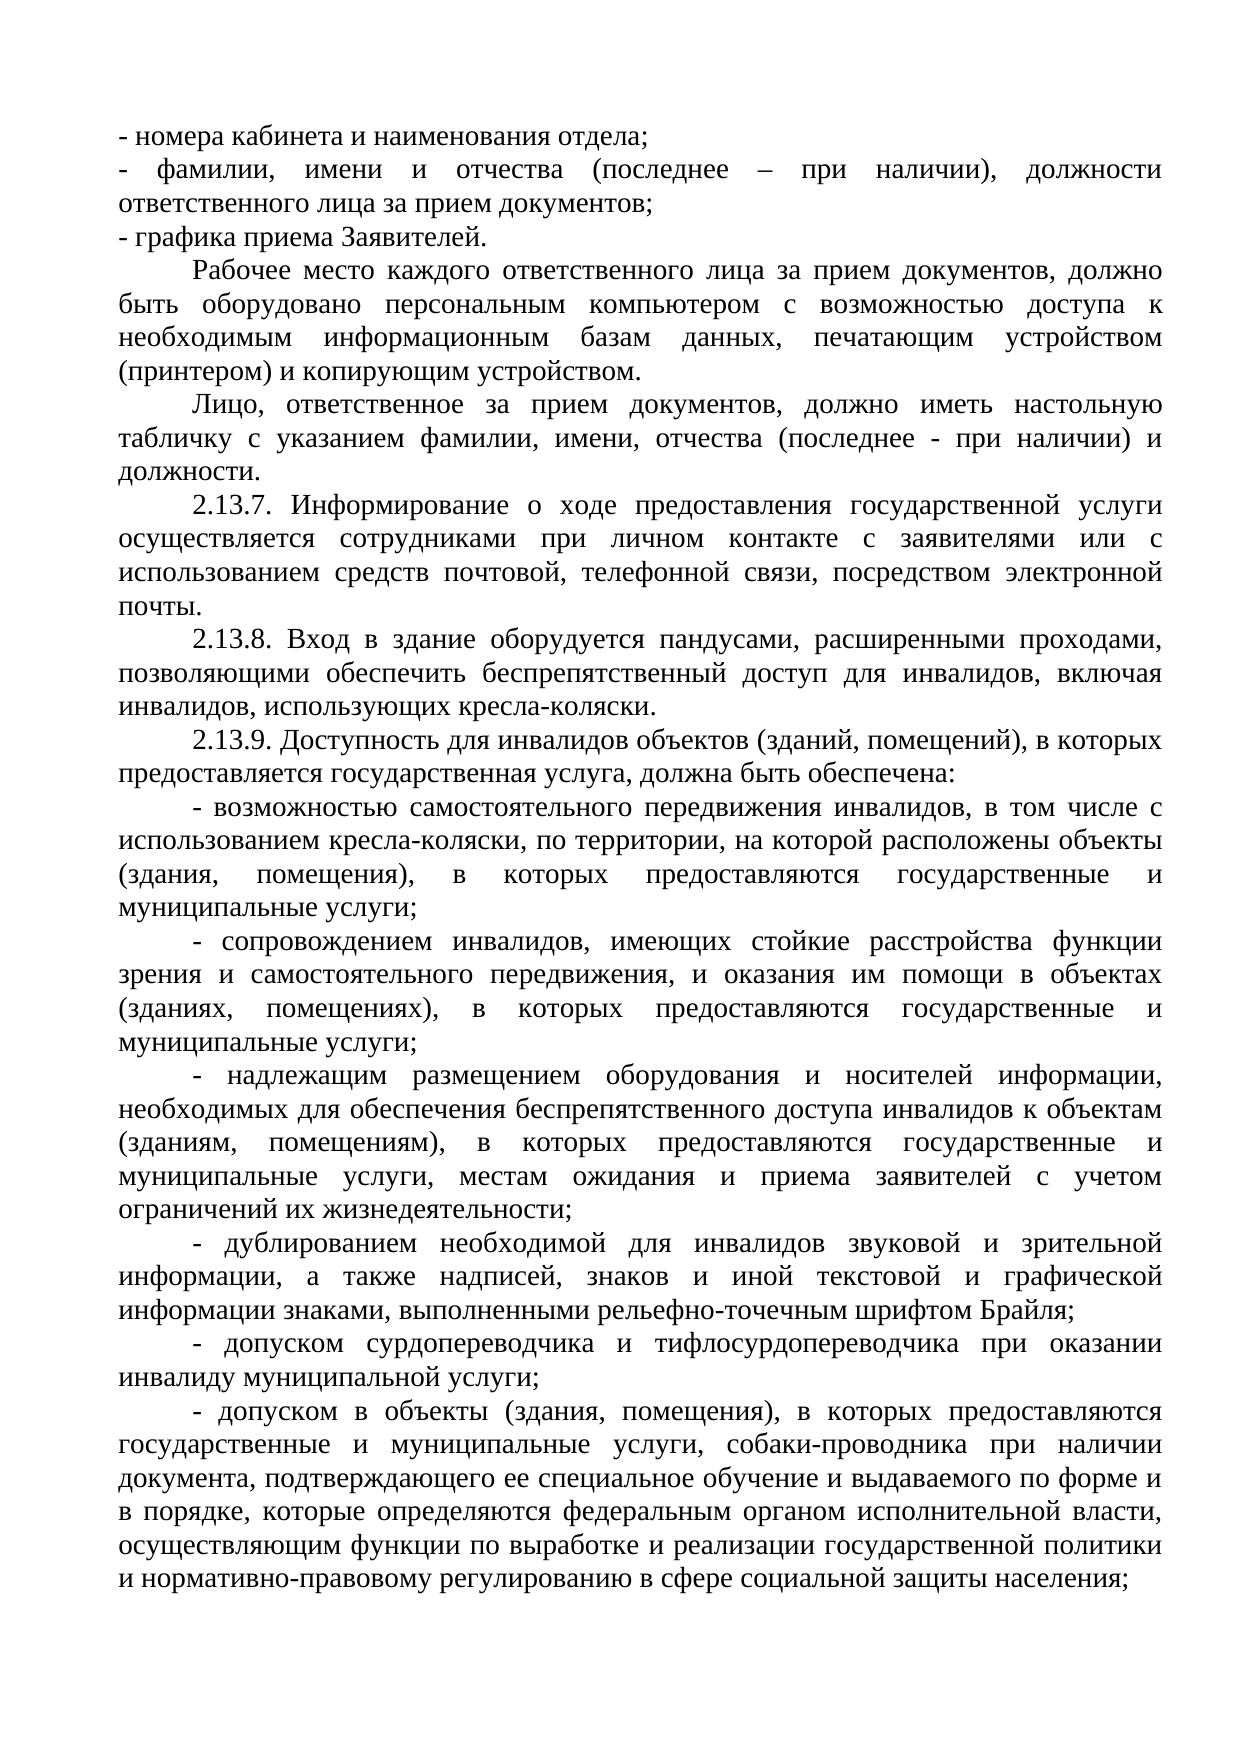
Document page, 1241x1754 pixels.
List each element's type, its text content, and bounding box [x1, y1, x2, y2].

text Рабочее место каждого ответственного лица за прием документов, должно быть оборудовано персональным компьютером с возможностью доступа к необходимым информационным базам данных, печатающим устройством (принтером) и копирующим устройством. [118, 252, 1163, 386]
text 2.13.9. Доступность для инвалидов объектов (зданий, помещений), в которых предоставляется государственная услуга, должна быть обеспечена: [118, 722, 1163, 789]
text - графика приема Заявителей. [118, 219, 1163, 252]
text - надлежащим размещением оборудования и носителей информации, необходимых для обеспечения беспрепятственного доступа инвалидов к объектам (зданиям, помещениям), в которых предоставляются государственные и муниципальные услуги, местам ожидания и приема заявителей с учетом ограничений их жизнедеятельности; [118, 1057, 1163, 1225]
text - номера кабинета и наименования отдела; [118, 118, 1163, 152]
text - фамилии, имени и отчества (последнее – при наличии), должности ответственного лица за прием документов; [118, 152, 1163, 219]
text Лицо, ответственное за прием документов, должно иметь настольную табличку с указанием фамилии, имени, отчества (последнее - при наличии) и должности. [118, 386, 1163, 487]
text - дублированием необходимой для инвалидов звуковой и зрительной информации, а также надписей, знаков и иной текстовой и графической информации знаками, выполненными рельефно-точечным шрифтом Брайля; [118, 1225, 1163, 1326]
text 2.13.8. Вход в здание оборудуется пандусами, расширенными проходами, позволяющими обеспечить беспрепятственный доступ для инвалидов, включая инвалидов, использующих кресла-коляски. [118, 621, 1163, 722]
text - допуском в объекты (здания, помещения), в которых предоставляются государственные и муниципальные услуги, собаки-проводника при наличии документа, подтверждающего ее специальное обучение и выдаваемого по форме и в порядке, которые определяются федеральным органом исполнительной власти, осуществляющим функции по выработке и реализации государственной политики и нормативно-правовому регулированию в сфере социальной защиты населения; [118, 1393, 1163, 1594]
text - допуском сурдопереводчика и тифлосурдопереводчика при оказании инвалиду муниципальной услуги; [118, 1326, 1163, 1393]
text - сопровождением инвалидов, имеющих стойкие расстройства функции зрения и самостоятельного передвижения, и оказания им помощи в объектах (зданиях, помещениях), в которых предоставляются государственные и муниципальные услуги; [118, 923, 1163, 1057]
text - возможностью самостоятельного передвижения инвалидов, в том числе с использованием кресла-коляски, по территории, на которой расположены объекты (здания, помещения), в которых предоставляются государственные и муниципальные услуги; [118, 789, 1163, 923]
text 2.13.7. Информирование о ходе предоставления государственной услуги осуществляется сотрудниками при личном контакте с заявителями или с использованием средств почтовой, телефонной связи, посредством электронной почты. [118, 487, 1163, 621]
